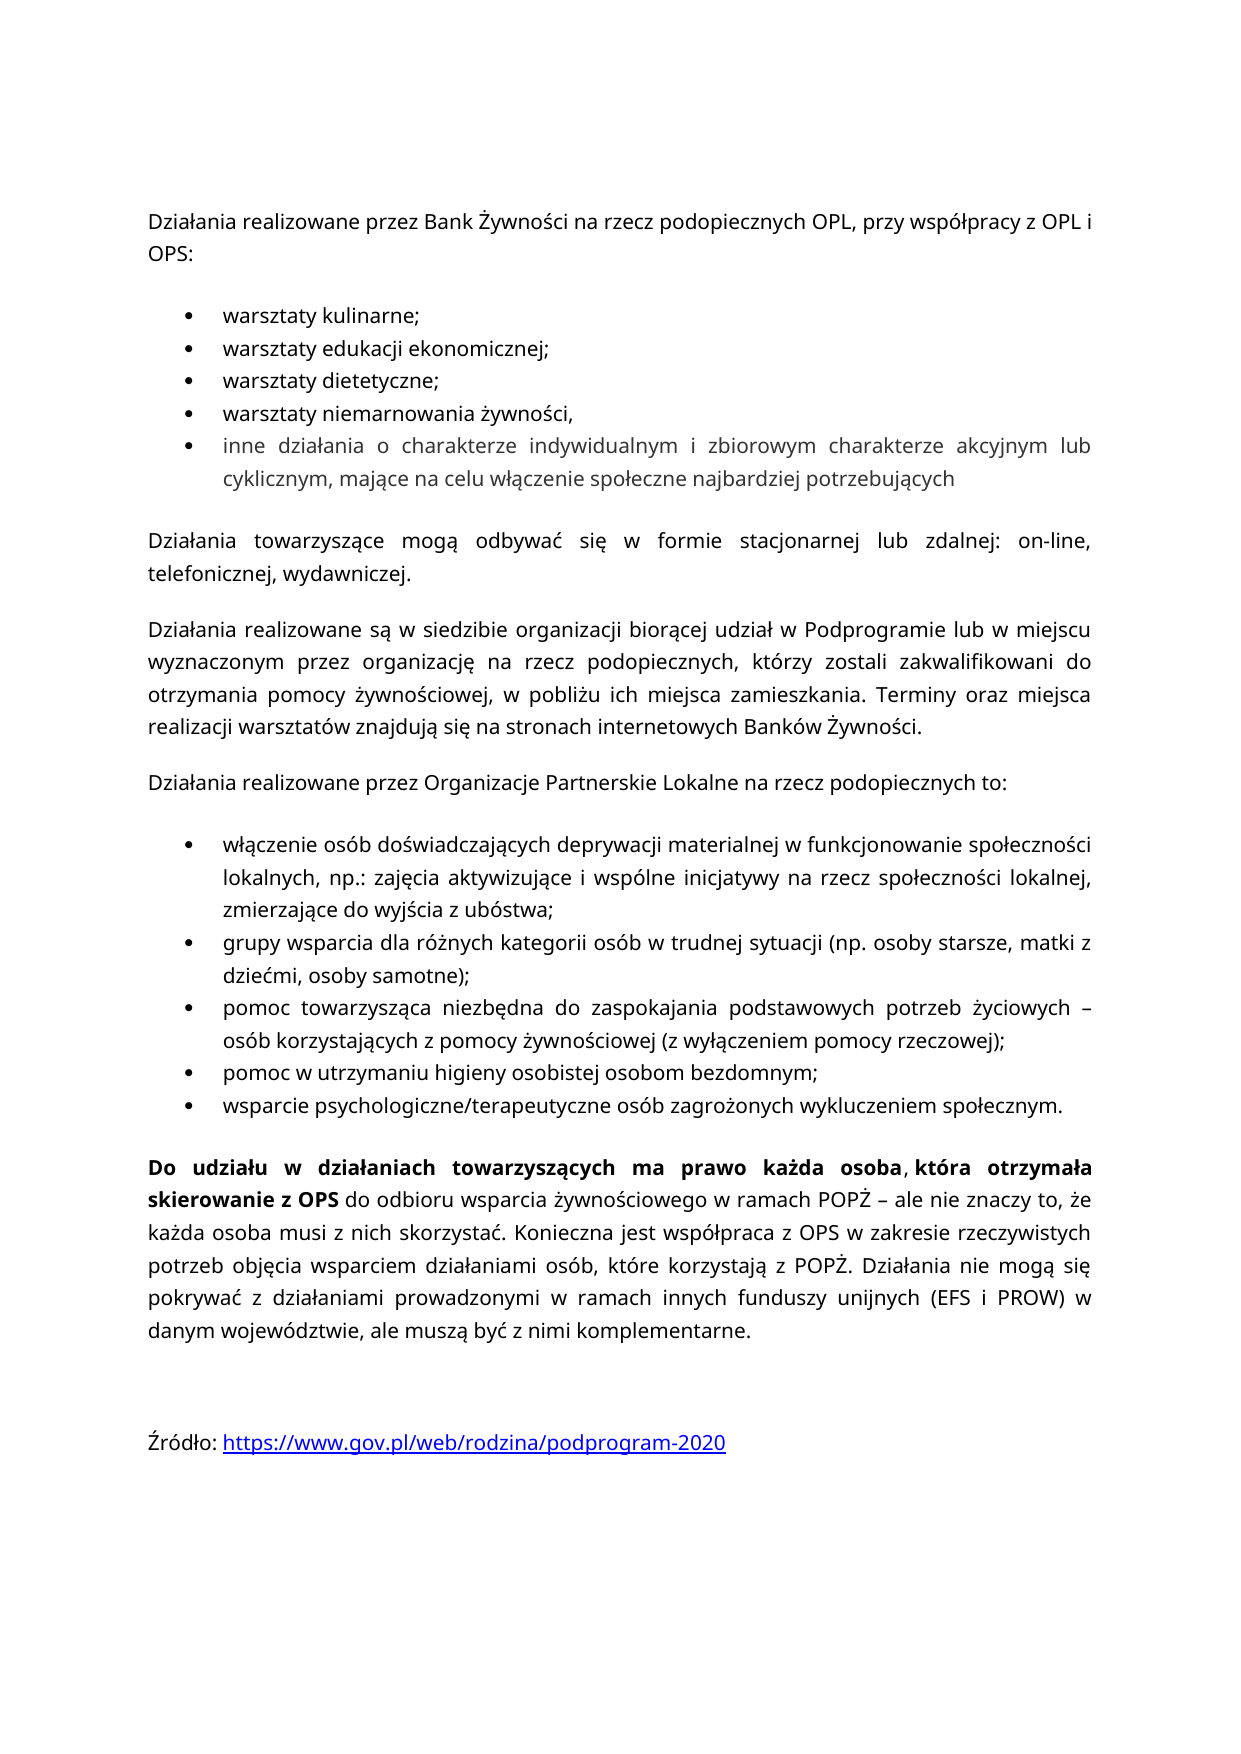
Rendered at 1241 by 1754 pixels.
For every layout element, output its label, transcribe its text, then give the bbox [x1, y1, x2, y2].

list warsztaty dietetyczne; [185, 366, 1093, 395]
list warsztaty edukacji ekonomicznej; [185, 334, 1093, 362]
list grupy wsparcia dla różnych kategorii osób w trudnej sytuacji (np. osoby starsze, matki z dziećmi, osoby samotne); [185, 928, 1093, 989]
text Działania realizowane przez Bank Żywności na rzecz podopiecznych OPL, przy współpracy z OPL i OPS: [148, 207, 1093, 268]
text Do udziału w działaniach towarzyszących ma prawo każda osoba, która otrzymała skierowanie z OPS do odbioru wsparcia żywnościowego w ramach POPŻ – ale nie znaczy to, że każda osoba musi z nich skorzystać. Konieczna jest współpraca z OPS w zakresie rzeczywistych potrzeb objęcia wsparciem działaniami osób, które korzystają z POPŻ. Działania nie mogą się pokrywać z działaniami prowadzonymi w ramach innych funduszy unijnych (EFS i PROW) w danym województwie, ale muszą być z nimi komplementarne. [148, 1153, 1093, 1344]
text Działania realizowane przez Organizacje Partnerskie Lokalne na rzecz podopiecznych to: [148, 768, 1093, 797]
text Źródło: https://www.gov.pl/web/rodzina/podprogram-2020 [148, 1428, 1093, 1456]
list wsparcie psychologiczne/terapeutyczne osób zagrożonych wykluczeniem społecznym. [185, 1091, 1093, 1119]
text Działania realizowane są w siedzibie organizacji biorącej udział w Podprogramie lub w miejscu wyznaczonym przez organizację na rzecz podopiecznych, którzy zostali zakwalifikowani do otrzymania pomocy żywnościowej, w pobliżu ich miejsca zamieszkania. Terminy oraz miejsca realizacji warsztatów znajdują się na stronach internetowych Banków Żywności. [148, 615, 1093, 741]
list pomoc w utrzymaniu higieny osobistej osobom bezdomnym; [185, 1058, 1093, 1087]
list pomoc towarzysząca niezbędna do zaspokajania podstawowych potrzeb życiowych – osób korzystających z pomocy żywnościowej (z wyłączeniem pomocy rzeczowej); [185, 993, 1093, 1054]
list warsztaty kulinarne; [185, 301, 1093, 330]
text Działania towarzyszące mogą odbywać się w formie stacjonarnej lub zdalnej: on-line, telefonicznej, wydawniczej. [148, 526, 1093, 587]
list inne działania o charakterze indywidualnym i zbiorowym charakterze akcyjnym lub cyklicznym, mające na celu włączenie społeczne najbardziej potrzebujących [185, 432, 1093, 493]
list włączenie osób doświadczających deprywacji materialnej w funkcjonowanie społeczności lokalnych, np.: zajęcia aktywizujące i wspólne inicjatywy na rzecz społeczności lokalnej, zmierzające do wyjścia z ubóstwa; [185, 830, 1093, 924]
list warsztaty niemarnowania żywności, [185, 399, 1093, 427]
